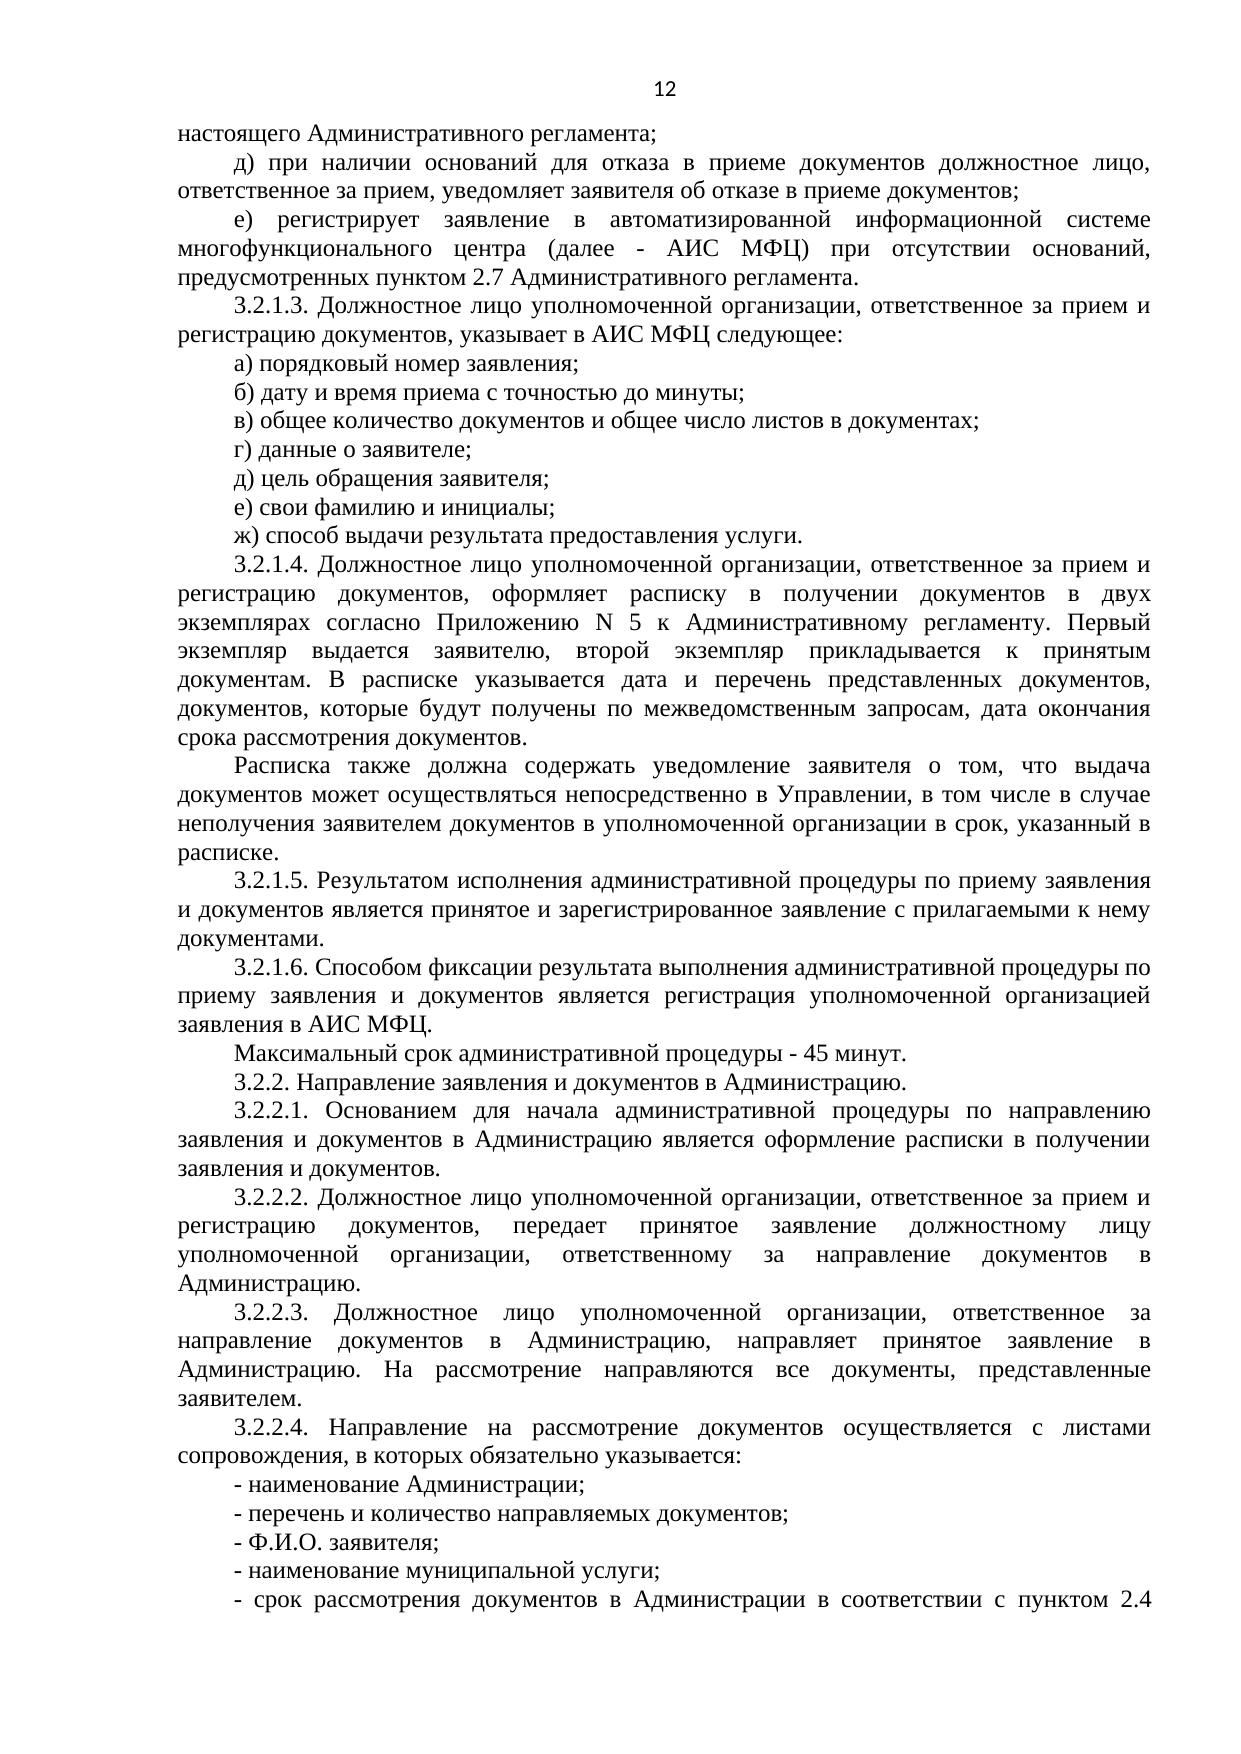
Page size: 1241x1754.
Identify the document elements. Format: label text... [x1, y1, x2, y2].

text - наименование муниципальной услуги; [177, 1556, 1152, 1584]
text б) дату и время приема с точностью до минуты; [177, 377, 1152, 406]
text ж) способ выдачи результата предоставления услуги. [177, 521, 1152, 549]
text в) общее количество документов и общее число листов в документах; [177, 406, 1152, 434]
text 3.2.2.2. Должностное лицо уполномоченной организации, ответственное за прием и регистрацию документов, передает принятое заявление должностному лицу уполномоченной организации, ответственному за направление документов в Администрацию. [177, 1182, 1152, 1297]
text 3.2.1.5. Результатом исполнения административной процедуры по приему заявления и документов является принятое и зарегистрированное заявление с прилагаемыми к нему документами. [177, 866, 1152, 952]
text 3.2.1.4. Должностное лицо уполномоченной организации, ответственное за прием и регистрацию документов, оформляет расписку в получении документов в двух экземплярах согласно Приложению N 5 к Административному регламенту. Первый экземпляр выдается заявителю, второй экземпляр прикладывается к принятым документам. В расписке указывается дата и перечень представленных документов, документов, которые будут получены по межведомственным запросам, дата окончания срока рассмотрения документов. [177, 549, 1152, 751]
text д) при наличии оснований для отказа в приеме документов должностное лицо, ответственное за прием, уведомляет заявителя об отказе в приеме документов; [177, 147, 1152, 204]
text - наименование Администрации; [177, 1469, 1152, 1498]
text 3.2.1.6. Способом фиксации результата выполнения административной процедуры по приему заявления и документов является регистрация уполномоченной организацией заявления в АИС МФЦ. [177, 952, 1152, 1038]
text 3.2.2.4. Направление на рассмотрение документов осуществляется с листами сопровождения, в которых обязательно указывается: [177, 1412, 1152, 1469]
text д) цель обращения заявителя; [177, 463, 1152, 492]
text 3.2.2.1. Основанием для начала административной процедуры по направлению заявления и документов в Администрацию является оформление расписки в получении заявления и документов. [177, 1096, 1152, 1182]
text 3.2.2. Направление заявления и документов в Администрацию. [177, 1067, 1152, 1096]
text 3.2.1.3. Должностное лицо уполномоченной организации, ответственное за прием и регистрацию документов, указывает в АИС МФЦ следующее: [177, 291, 1152, 348]
text а) порядковый номер заявления; [177, 348, 1152, 377]
text Максимальный срок административной процедуры - 45 минут. [177, 1038, 1152, 1067]
text - перечень и количество направляемых документов; [177, 1498, 1152, 1527]
text е) свои фамилию и инициалы; [177, 492, 1152, 521]
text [177, 118, 1152, 147]
text - Ф.И.О. заявителя; [177, 1527, 1152, 1556]
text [177, 1584, 1152, 1613]
text е) регистрирует заявление в автоматизированной информационной системе многофункционального центра (далее - АИС МФЦ) при отсутствии оснований, предусмотренных пунктом 2.7 Административного регламента. [177, 204, 1152, 291]
text 3.2.2.3. Должностное лицо уполномоченной организации, ответственное за направление документов в Администрацию, направляет принятое заявление в Администрацию. На рассмотрение направляются все документы, представленные заявителем. [177, 1297, 1152, 1412]
text Расписка также должна содержать уведомление заявителя о том, что выдача документов может осуществляться непосредственно в Управлении, в том числе в случае неполучения заявителем документов в уполномоченной организации в срок, указанный в расписке. [177, 751, 1152, 866]
text г) данные о заявителе; [177, 434, 1152, 463]
